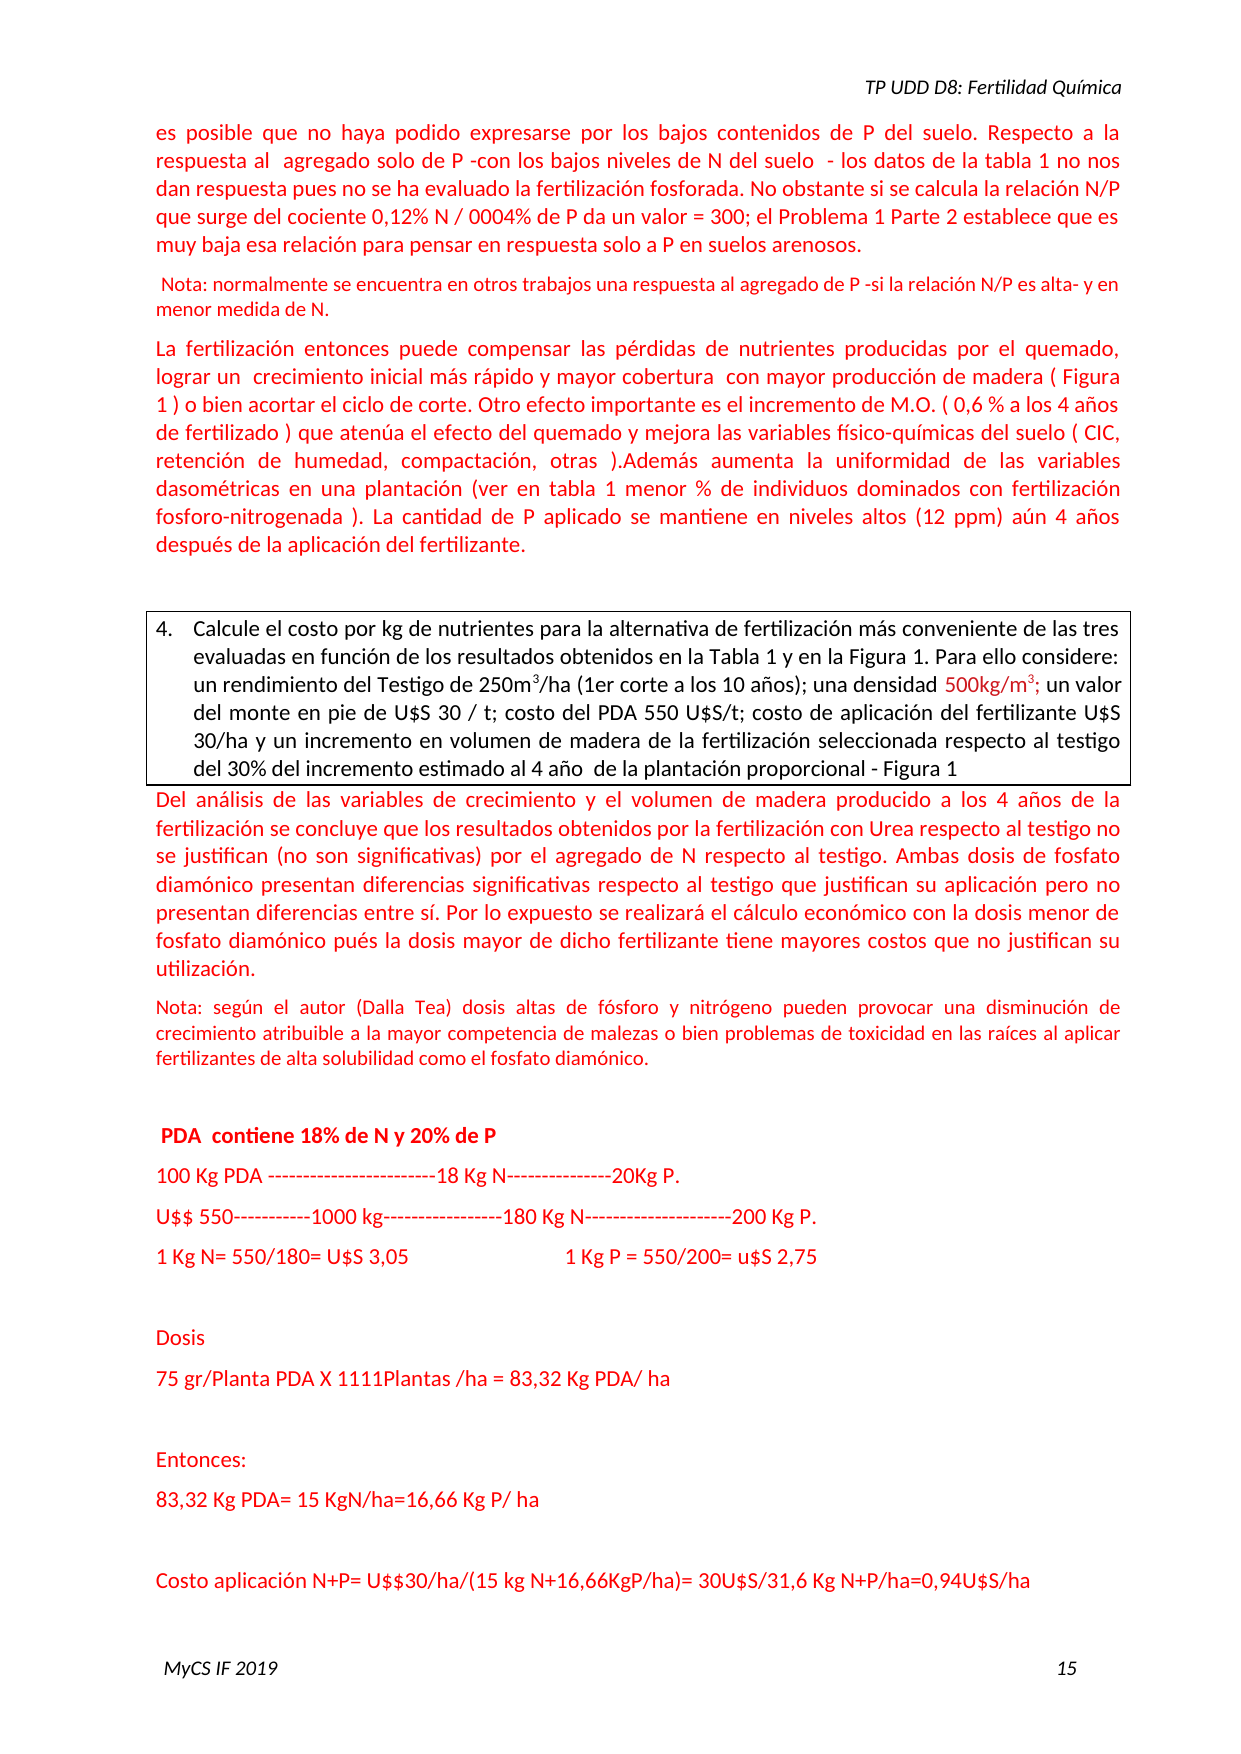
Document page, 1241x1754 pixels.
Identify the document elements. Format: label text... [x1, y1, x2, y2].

text La fertilización entonces puede compensar las pérdidas de nutrientes producidas por el quemado, lograr un crecimiento inicial más rápido y mayor cobertura con mayor producción de madera ( Figura 1 ) o bien acortar el ciclo de corte. Otro efecto importante es el incremento de M.O. ( 0,6 % a los 4 años de fertilizado ) que atenúa el efecto del quemado y mejora las variables físico-químicas del suelo ( CIC, retención de humedad, compactación, otras ).Además aumenta la uniformidad de las variables dasométricas en una plantación (ver en tabla 1 menor % de individuos dominados con fertilización fosforo-nitrogenada ). La cantidad de P aplicado se mantiene en niveles altos (12 ppm) aún 4 años después de la aplicación del fertilizante. [156, 334, 1122, 558]
text 75 gr/Planta PDA X 1111Plantas /ha = 83,32 Kg PDA/ ha [156, 1364, 1122, 1392]
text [156, 118, 1122, 258]
text Costo aplicación N+P= U$$30/ha/(15 kg N+16,66KgP/ha)= 30U$S/31,6 Kg N+P/ha=0,94U$S/ha [156, 1567, 1122, 1595]
text 1 Kg N= 550/180= U$S 3,05 1 Kg P = 550/200= u$S 2,75 [156, 1242, 1122, 1271]
list Calcule el costo por kg de nutrientes para la alternativa de fertilización más conveniente de las tres evaluadas en función de los resultados obtenidos en la Tabla 1 y en la Figura 1. Para ello considere: un rendimiento del Testigo de 250m3/ha (1er corte a los 10 años); una densidad 500kg/m3; un valor del monte en pie de U$S 30 / t; costo del PDA 550 U$S/t; costo de aplicación del fertilizante U$S 30/ha y un incremento en volumen de madera de la fertilización seleccionada respecto al testigo del 30% del incremento estimado al 4 año de la plantación proporcional - Figura 1 [147, 612, 1130, 784]
text 100 Kg PDA ------------------------18 Kg N---------------20Kg P. [156, 1161, 1122, 1189]
text Del análisis de las variables de crecimiento y el volumen de madera producido a los 4 años de la fertilización se concluye que los resultados obtenidos por la fertilización con Urea respecto al testigo no se justifican (no son significativas) por el agregado de N respecto al testigo. Ambas dosis de fosfato diamónico presentan diferencias significativas respecto al testigo que justifican su aplicación pero no presentan diferencias entre sí. Por lo expuesto se realizará el cálculo económico con la dosis menor de fosfato diamónico pués la dosis mayor de dicho fertilizante tiene mayores costos que no justifican su utilización. [156, 786, 1122, 982]
text 83,32 Kg PDA= 15 KgN/ha=16,66 Kg P/ ha [156, 1486, 1122, 1514]
text U$$ 550-----------1000 kg-----------------180 Kg N---------------------200 Kg P. [156, 1202, 1122, 1230]
text Dosis [156, 1323, 1122, 1352]
text Entonces: [156, 1445, 1122, 1473]
text PDA contiene 18% de N y 20% de P [156, 1121, 1122, 1149]
text Nota: según el autor (Dalla Tea) dosis altas de fósforo y nitrógeno pueden provocar una disminución de crecimiento atribuible a la mayor competencia de malezas o bien problemas de toxicidad en las raíces al aplicar fertilizantes de alta solubilidad como el fosfato diamónico. [156, 994, 1122, 1071]
text Nota: normalmente se encuentra en otros trabajos una respuesta al agregado de P -si la relación N/P es alta- y en menor medida de N. [156, 271, 1122, 322]
